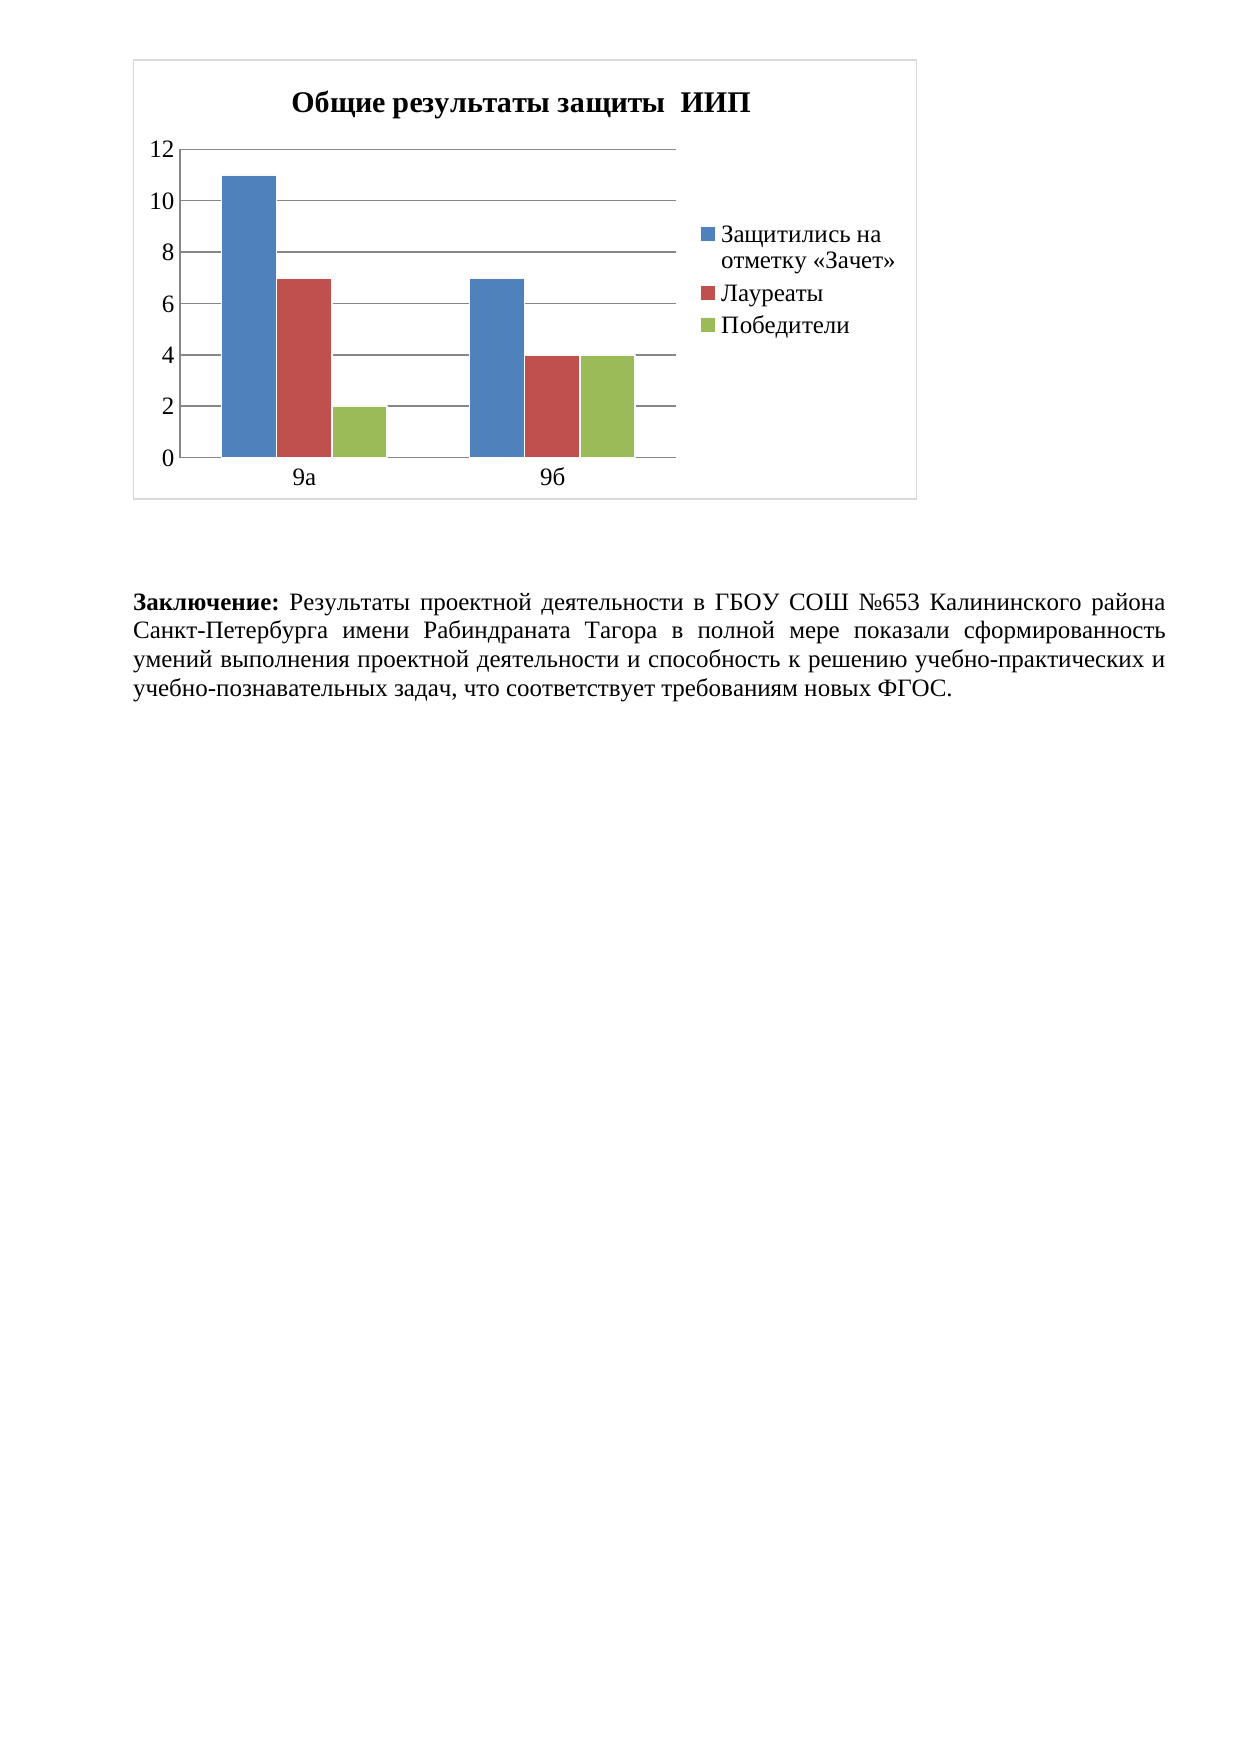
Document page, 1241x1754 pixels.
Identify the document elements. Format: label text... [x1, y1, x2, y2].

text Заключение: Результаты проектной деятельности в ГБОУ СОШ №653 Калининского района Санкт-Петербурга имени Рабиндраната Тагора в полной мере показали сформированность умений выполнения проектной деятельности и способность к решению учебно-практических и учебно-познавательных задач, что соответствует требованиям новых ФГОС. [133, 587, 1167, 702]
